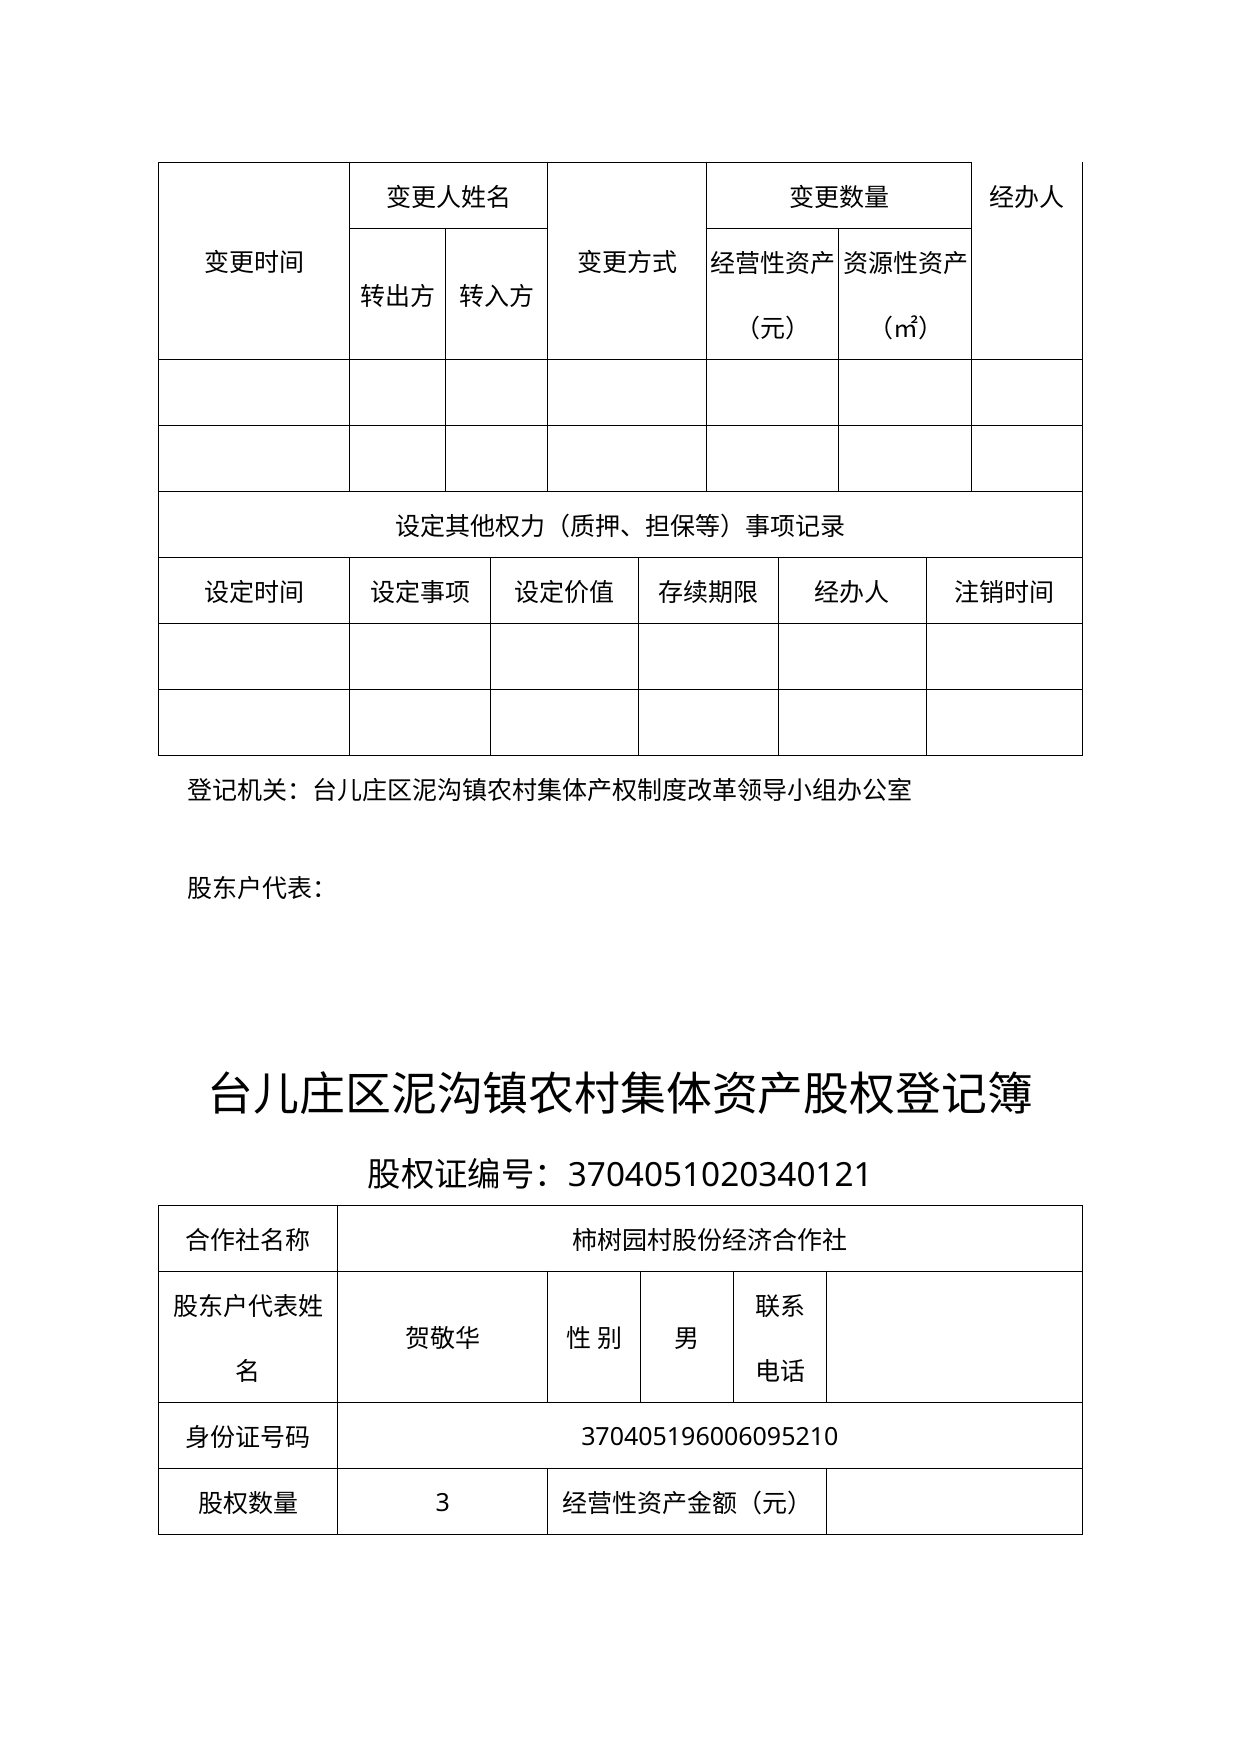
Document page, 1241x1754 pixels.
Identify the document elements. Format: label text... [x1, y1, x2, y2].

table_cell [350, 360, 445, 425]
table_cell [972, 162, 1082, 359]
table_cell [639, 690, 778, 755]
text 股东户代表： [187, 854, 1053, 919]
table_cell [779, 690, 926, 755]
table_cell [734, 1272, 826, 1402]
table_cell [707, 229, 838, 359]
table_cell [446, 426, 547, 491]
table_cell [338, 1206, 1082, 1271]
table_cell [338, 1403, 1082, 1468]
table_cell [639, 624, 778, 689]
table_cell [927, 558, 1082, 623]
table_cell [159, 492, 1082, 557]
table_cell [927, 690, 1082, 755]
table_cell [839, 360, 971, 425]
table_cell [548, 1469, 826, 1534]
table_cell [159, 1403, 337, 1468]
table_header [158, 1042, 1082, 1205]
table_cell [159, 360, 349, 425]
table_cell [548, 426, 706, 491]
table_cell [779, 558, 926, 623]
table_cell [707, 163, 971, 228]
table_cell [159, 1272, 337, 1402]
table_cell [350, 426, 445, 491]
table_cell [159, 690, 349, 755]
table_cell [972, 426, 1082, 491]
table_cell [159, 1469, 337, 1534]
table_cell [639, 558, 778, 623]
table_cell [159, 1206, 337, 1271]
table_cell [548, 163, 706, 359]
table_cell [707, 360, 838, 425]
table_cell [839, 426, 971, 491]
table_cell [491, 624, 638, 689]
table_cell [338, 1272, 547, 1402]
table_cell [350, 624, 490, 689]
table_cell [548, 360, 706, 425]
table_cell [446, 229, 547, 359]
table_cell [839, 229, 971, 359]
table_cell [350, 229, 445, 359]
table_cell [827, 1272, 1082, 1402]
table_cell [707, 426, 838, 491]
text 登记机关：台儿庄区泥沟镇农村集体产权制度改革领导小组办公室 [187, 756, 1053, 821]
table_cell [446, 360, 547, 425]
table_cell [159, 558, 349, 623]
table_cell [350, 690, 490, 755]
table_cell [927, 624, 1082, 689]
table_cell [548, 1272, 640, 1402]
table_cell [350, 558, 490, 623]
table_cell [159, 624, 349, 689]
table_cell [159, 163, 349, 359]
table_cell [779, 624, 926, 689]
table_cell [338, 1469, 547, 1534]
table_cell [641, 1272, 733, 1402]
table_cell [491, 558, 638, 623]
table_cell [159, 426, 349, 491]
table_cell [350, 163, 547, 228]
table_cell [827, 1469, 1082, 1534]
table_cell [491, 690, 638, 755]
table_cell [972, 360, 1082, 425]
